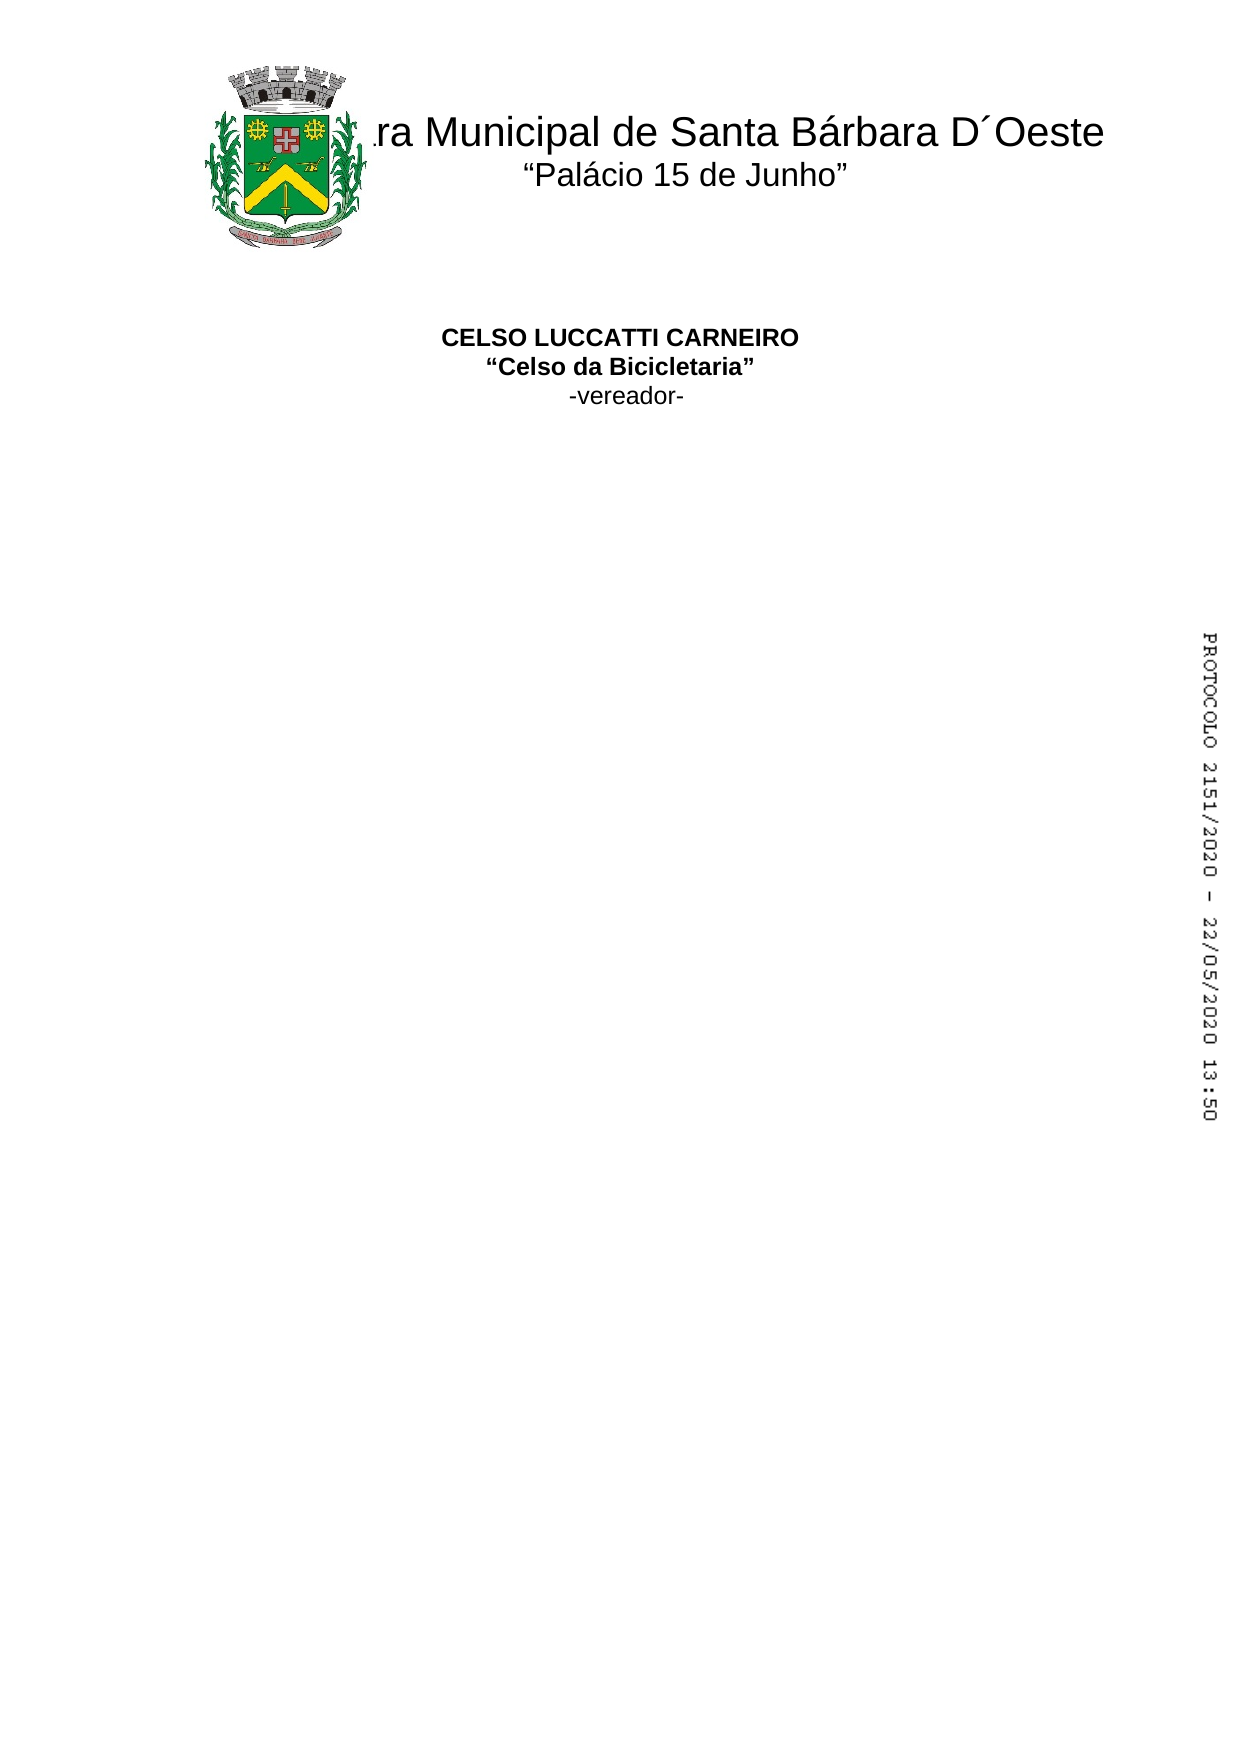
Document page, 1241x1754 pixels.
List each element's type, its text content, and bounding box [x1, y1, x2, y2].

picture [204, 66, 374, 255]
text -vereador- [177, 381, 1063, 409]
picture [1177, 629, 1241, 1125]
text “Celso da Bicicletaria” [177, 352, 1063, 381]
text CELSO LUCCATTI CARNEIRO [177, 323, 1063, 352]
